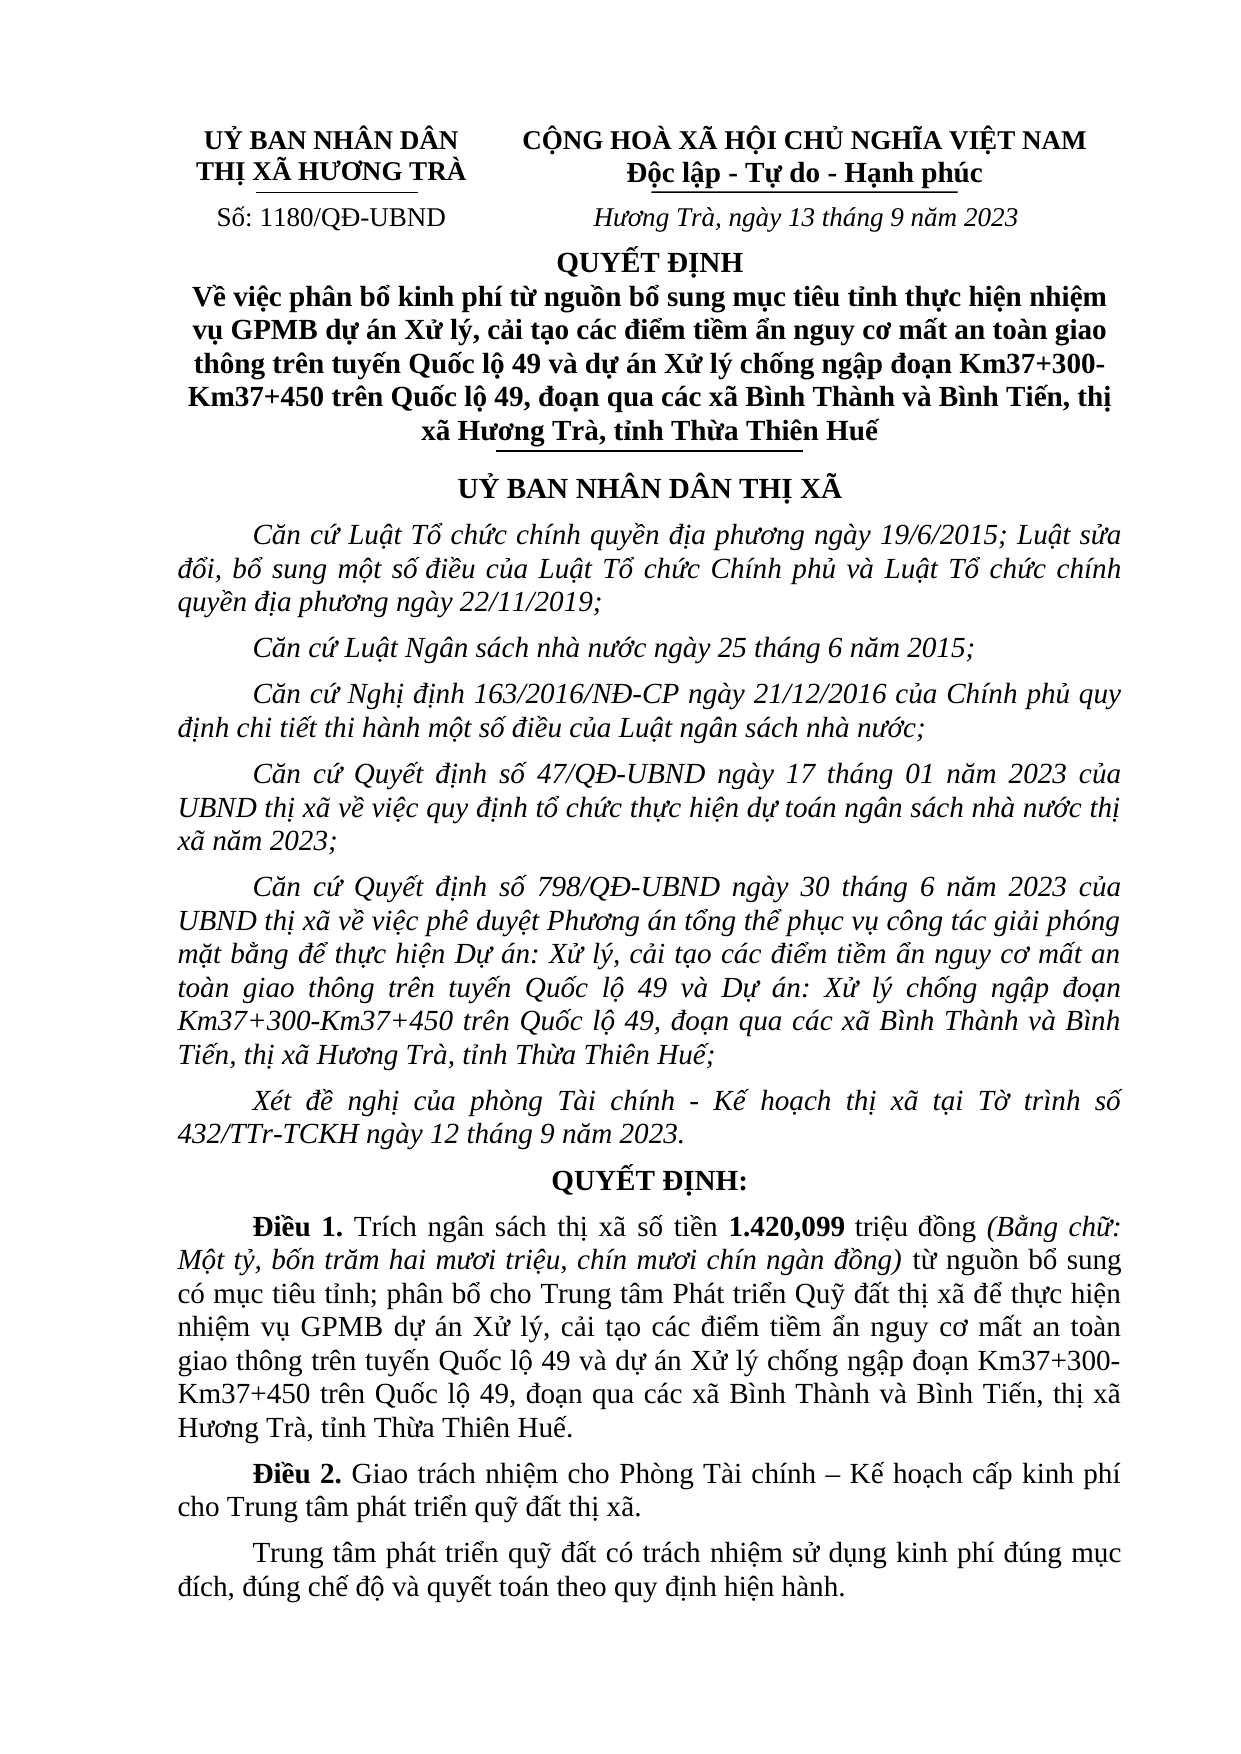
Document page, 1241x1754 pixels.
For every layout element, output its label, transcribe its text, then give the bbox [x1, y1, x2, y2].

table_cell Số: 1180/QĐ-UBND [175, 189, 487, 233]
text Căn cứ Luật Tổ chức chính quyền địa phương ngày 19/6/2015; Luật sửa đổi, bổ sung một số điều của Luật Tổ chức Chính phủ và Luật Tổ chức chính quyền địa phương ngày 22/11/2019; [177, 517, 1122, 618]
table_header UỶ BAN NHÂN DÂN [175, 118, 487, 156]
text QUYẾT ĐỊNH [177, 245, 1122, 279]
text UỶ BAN NHÂN DÂN THỊ XÃ [177, 471, 1122, 505]
text Xét đề nghị của phòng Tài chính - Kế hoạch thị xã tại Tờ trình số 432/TTr-TCKH ngày 12 tháng 9 năm 2023. [177, 1083, 1122, 1150]
text Điều 2. Giao trách nhiệm cho Phòng Tài chính – Kế hoạch cấp kinh phí cho Trung tâm phát triển quỹ đất thị xã. [177, 1456, 1122, 1523]
text Căn cứ Quyết định số 798/QĐ-UBND ngày 30 tháng 6 năm 2023 của UBND thị xã về việc phê duyệt Phương án tổng thể phục vụ công tác giải phóng mặt bằng để thực hiện Dự án: Xử lý, cải tạo các điểm tiềm ẩn nguy cơ mất an toàn giao thông trên tuyến Quốc lộ 49 và Dự án: Xử lý chống ngập đoạn Km37+300-Km37+450 trên Quốc lộ 49, đoạn qua các xã Bình Thành và Bình Tiến, thị xã Hương Trà, tỉnh Thừa Thiên Huế; [177, 869, 1122, 1071]
text Về việc phân bổ kinh phí từ nguồn bổ sung mục tiêu tỉnh thực hiện nhiệm vụ GPMB dự án Xử lý, cải tạo các điểm tiềm ẩn nguy cơ mất an toàn giao thông trên tuyến Quốc lộ 49 và dự án Xử lý chống ngập đoạn Km37+300-Km37+450 trên Quốc lộ 49, đoạn qua các xã Bình Thành và Bình Tiến, thị xã Hương Trà, tỉnh Thừa Thiên Huế [177, 279, 1122, 446]
text Căn cứ Nghị định 163/2016/NĐ-CP ngày 21/12/2016 của Chính phủ quy định chi tiết thi hành một số điều của Luật ngân sách nhà nước; [177, 677, 1122, 744]
text Căn cứ Luật Ngân sách nhà nước ngày 25 tháng 6 năm 2015; [177, 631, 1122, 664]
text Căn cứ Quyết định số 47/QĐ-UBND ngày 17 tháng 01 năm 2023 của UBND thị xã về việc quy định tổ chức thực hiện dự toán ngân sách nhà nước thị xã năm 2023; [177, 756, 1122, 857]
text Điều 1. Trích ngân sách thị xã số tiền 1.420,099 triệu đồng (Bằng chữ: Một tỷ, bốn trăm hai mươi triệu, chín mươi chín ngàn đồng) từ nguồn bổ sung có mục tiêu tỉnh; phân bổ cho Trung tâm Phát triển Quỹ đất thị xã để thực hiện nhiệm vụ GPMB dự án Xử lý, cải tạo các điểm tiềm ẩn nguy cơ mất an toàn giao thông trên tuyến Quốc lộ 49 và dự án Xử lý chống ngập đoạn Km37+300-Km37+450 trên Quốc lộ 49, đoạn qua các xã Bình Thành và Bình Tiến, thị xã Hương Trà, tỉnh Thừa Thiên Huế. [177, 1209, 1122, 1443]
table_cell Hương Trà, ngày 13 tháng 9 năm 2023 [487, 189, 1124, 233]
table_cell THỊ XÃ HƯƠNG TRÀ [175, 156, 487, 189]
text QUYẾT ĐỊNH: [177, 1163, 1122, 1196]
text Trung tâm phát triển quỹ đất có trách nhiệm sử dụng kinh phí đúng mục đích, đúng chế độ và quyết toán theo quy định hiện hành. [177, 1536, 1122, 1603]
table_header CỘNG HOÀ XÃ HỘI CHỦ NGHĨA VIỆT NAM [487, 118, 1122, 156]
table_cell Độc lập - Tự do - Hạnh phúc [487, 156, 1122, 189]
